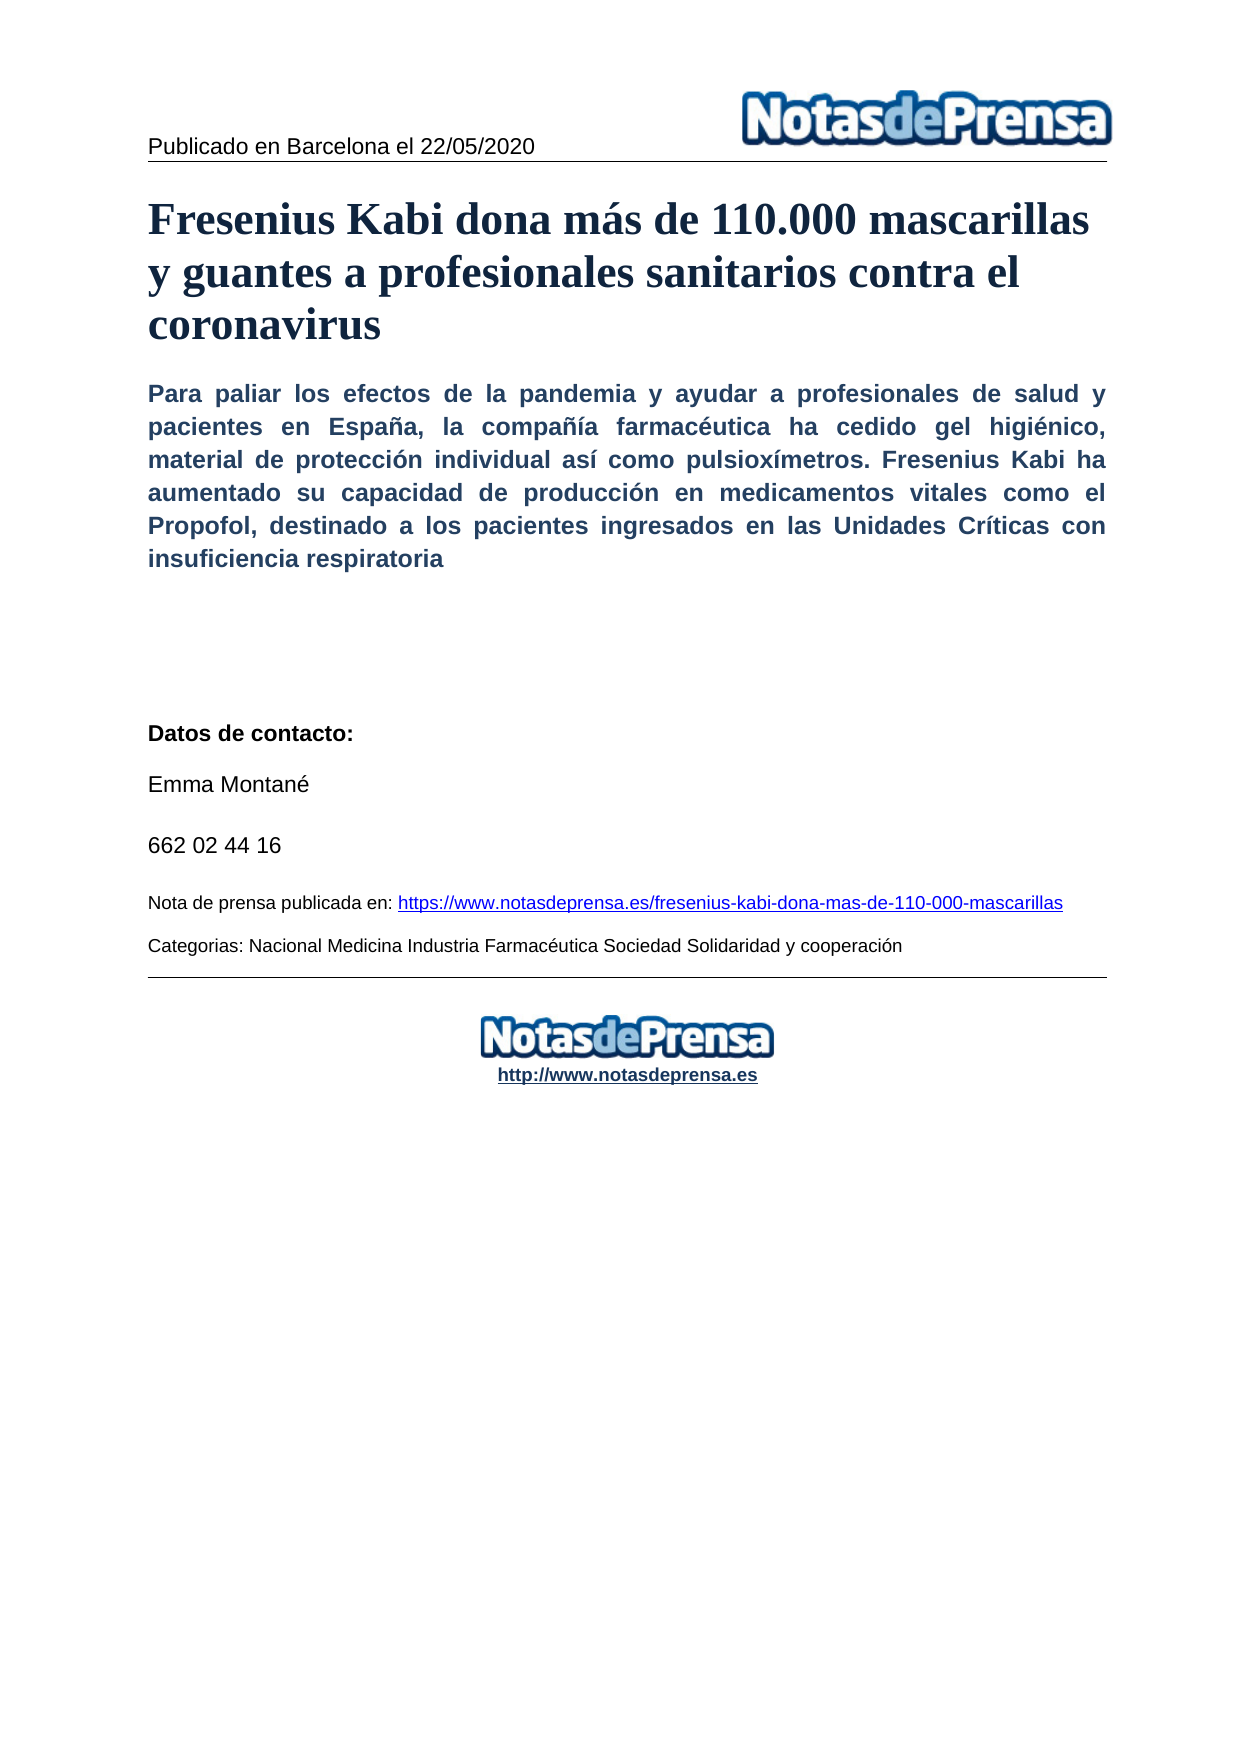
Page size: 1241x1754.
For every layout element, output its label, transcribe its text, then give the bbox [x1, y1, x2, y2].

text http://www.notasdeprensa.es [148, 1064, 1107, 1086]
subtitle Fresenius Kabi dona más de 110.000 mascarillas y guantes a profesionales sanitarios contra el coronavirus [148, 192, 1107, 350]
picture [742, 90, 1113, 148]
text 662 02 44 16 [148, 832, 1063, 858]
text Emma Montané [148, 771, 1063, 798]
picture [480, 1014, 775, 1060]
text Datos de contacto: [148, 720, 1107, 747]
subtitle Para paliar los efectos de la pandemia y ayudar a profesionales de salud y pacientes en España, la compañía farmacéutica ha cedido gel higiénico, material de protección individual así como pulsioxímetros. Fresenius Kabi ha aumentado su capacidad de producción en medicamentos vitales como el Propofol, destinado a los pacientes ingresados en las Unidades Críticas con insuficiencia respiratoria [148, 379, 1107, 573]
text Publicado en Barcelona el 22/05/2020 [148, 133, 1107, 161]
text Nota de prensa publicada en: https://www.notasdeprensa.es/fresenius-kabi-dona-mas-de-110-000-mascarillas [148, 892, 1107, 914]
text Categorias: Nacional Medicina Industria Farmacéutica Sociedad Solidaridad y cooperación [148, 934, 1107, 956]
